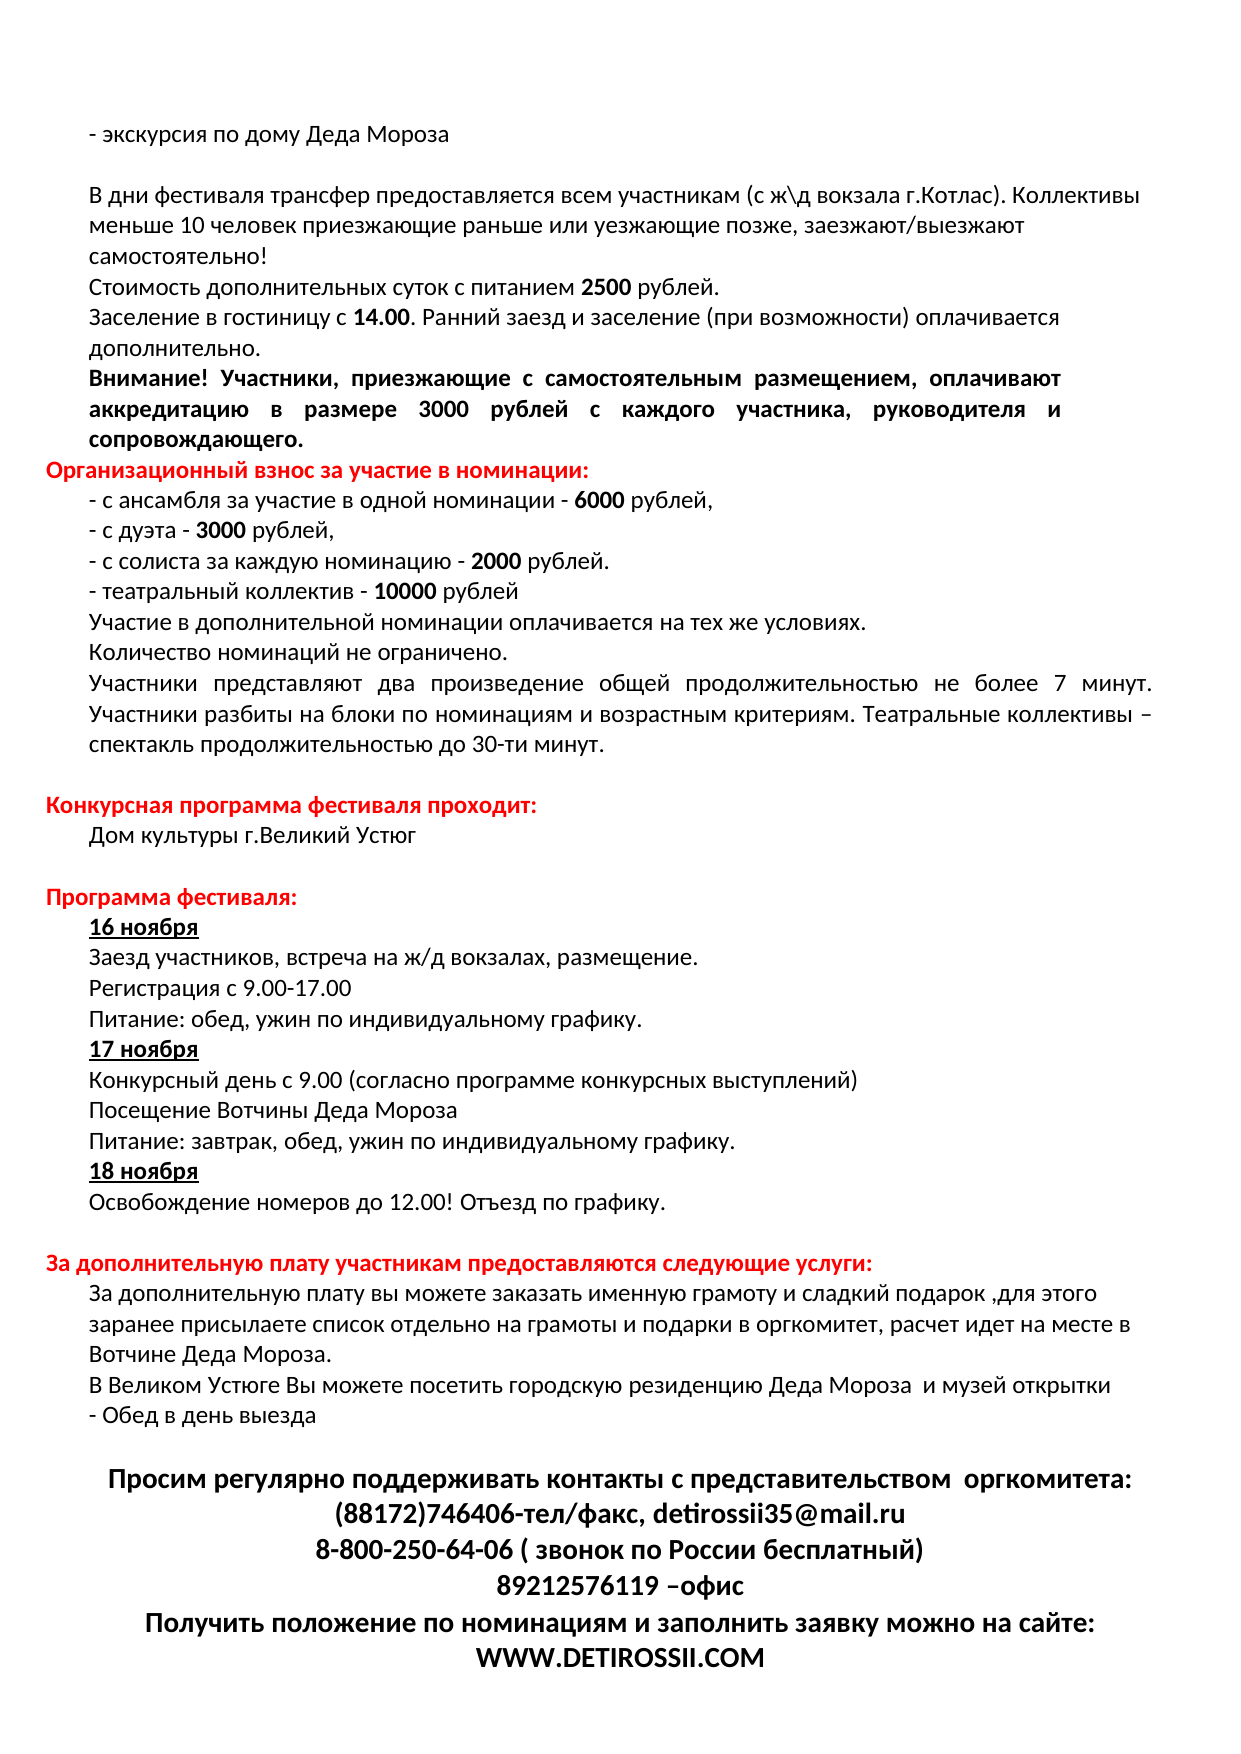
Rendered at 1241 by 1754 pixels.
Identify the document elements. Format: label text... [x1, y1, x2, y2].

text 16 ноября [89, 911, 1163, 942]
text Заезд участников, встреча на ж/д вокзалах, размещение. [89, 942, 701, 972]
text Участие в дополнительной номинации оплачивается на тех же условиях. Количество номинаций не ограничено. [89, 606, 975, 667]
list Конкурсная программа фестиваля проходит: [8, 789, 1163, 819]
text В дни фестиваля трансфер предоставляется всем участникам (с ж\д вокзала г.Котлас). Коллективы меньше 10 человек приезжающие раньше или уезжающие позже, заезжают/выезжают самостоятельно! [89, 179, 1143, 271]
text Питание: завтрак, обед, ужин по индивидуальному графику. [89, 1125, 1163, 1155]
text Конкурсный день с 9.00 (согласно программе конкурсных выступлений) Посещение Вотчины Деда Мороза [89, 1064, 975, 1125]
list Обед в день выезда [89, 1399, 1163, 1429]
text Регистрация с 9.00-17.00 [89, 972, 701, 1003]
text 18 ноября [89, 1155, 1163, 1186]
text Внимание! Участники, приезжающие с самостоятельным размещением, оплачивают аккредитацию в размере 3000 рублей с каждого участника, руководителя и сопровождающего. [89, 362, 1062, 454]
text Стоимость дополнительных суток с питанием 2500 рублей. [89, 271, 1163, 301]
text За дополнительную плату вы можете заказать именную грамоту и сладкий подарок ,для этого заранее присылаете список отдельно на грамоты и подарки в оргкомитет, расчет идет на месте в Вотчине Деда Мороза. [89, 1277, 1163, 1369]
text Участники представляют два произведение общей продолжительностью не более 7 минут. Участники разбиты на блоки по номинациям и возрастным критериям. Театральные коллективы – спектакль продолжительностью до 30-ти минут. [89, 667, 1152, 759]
list театральный коллектив - 10000 рублей [89, 576, 1163, 606]
text Освобождение номеров до 12.00! Отъезд по графику. [89, 1186, 1163, 1216]
text Получить положение по номинациям и заполнить заявку можно на сайте: WWW.DETIROSSII.COM [145, 1604, 1163, 1675]
list с дуэта - 3000 рублей, [89, 514, 1163, 545]
list Программа фестиваля: [8, 881, 1163, 911]
list экскурсия по дому Деда Мороза [89, 118, 1163, 149]
list За дополнительную плату участникам предоставляются следующие услуги: [8, 1247, 1163, 1277]
text Дом культуры г.Великий Устюг [89, 819, 1163, 850]
text В Великом Устюге Вы можете посетить городскую резиденцию Деда Мороза и музей открытки [89, 1369, 1163, 1399]
text Просим регулярно поддерживать контакты с представительством оргкомитета: (88172)746406-тел/факс, detirossii35@mail.ru [107, 1460, 1133, 1531]
text 8-800-250-64-06 ( звонок по России бесплатный) 89212576119 –офис [256, 1531, 984, 1602]
list Организационный взнос за участие в номинации: [8, 454, 1163, 484]
text Питание: обед, ужин по индивидуальному графику. 17 ноября [89, 1003, 644, 1064]
list с ансамбля за участие в одной номинации - 6000 рублей, [89, 484, 1163, 514]
list с солиста за каждую номинацию - 2000 рублей. [89, 545, 1163, 576]
text Заселение в гостиницу с 14.00. Ранний заезд и заселение (при возможности) оплачивается дополнительно. [89, 301, 1062, 362]
